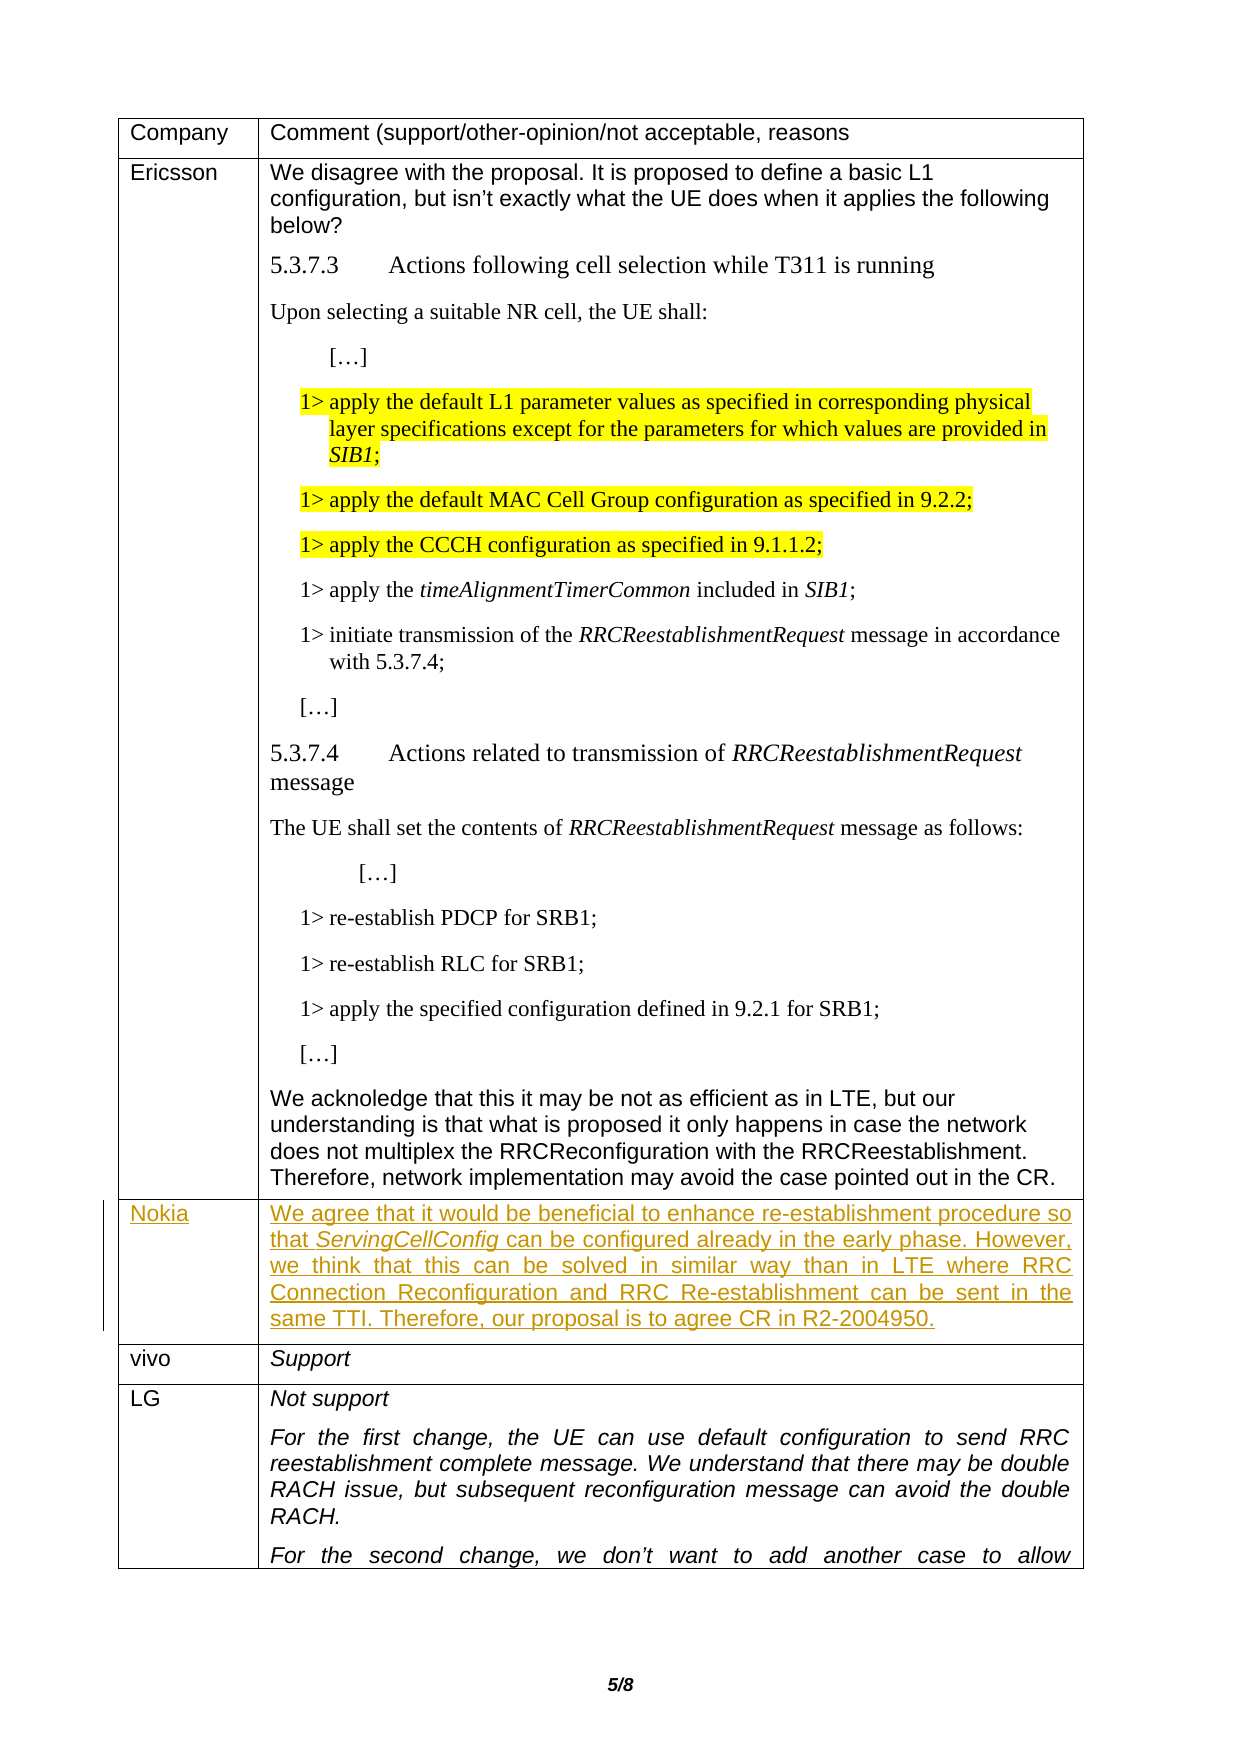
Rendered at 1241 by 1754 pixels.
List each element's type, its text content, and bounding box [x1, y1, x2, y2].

table_cell Ericsson [119, 159, 258, 1199]
table_cell vivo [119, 1345, 258, 1384]
table_cell Support [259, 1345, 1083, 1384]
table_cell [259, 1385, 1083, 1568]
table_cell [259, 1200, 1083, 1344]
table_cell LG [119, 1385, 258, 1568]
table_header Comment (support/other-opinion/not acceptable, reasons [259, 119, 1083, 158]
table_cell We disagree with the proposal. It is proposed to define a basic L1 configuration, but isn’t exactly what the UE does when it applies the following below? 5.3.7.3 Actions following cell selection while T311 is running Upon selecting a suitable NR cell, the UE shall: […] 1> apply the default L1 parameter values as specified in corresponding physical layer specifications except for the parameters for which values are provided in SIB1; 1> apply the default MAC Cell Group configuration as specified in 9.2.2; 1> apply the CCCH configuration as specified in 9.1.1.2; 1> apply the timeAlignmentTimerCommon included in SIB1; 1> initiate transmission of the RRCReestablishmentRequest message in accordance with 5.3.7.4; […] 5.3.7.4 Actions related to transmission of RRCReestablishmentRequest message The UE shall set the contents of RRCReestablishmentRequest message as follows: […] 1> re-establish PDCP for SRB1; 1> re-establish RLC for SRB1; 1> apply the specified configuration defined in 9.2.1 for SRB1; […] We acknoledge that this it may be not as efficient as in LTE, but our understanding is that what is proposed it only happens in case the network does not multiplex the RRCReconfiguration with the RRCReestablishment. Therefore, network implementation may avoid the case pointed out in the CR. [259, 159, 1083, 1199]
table_cell [119, 1200, 258, 1344]
table_header Company [119, 119, 258, 158]
